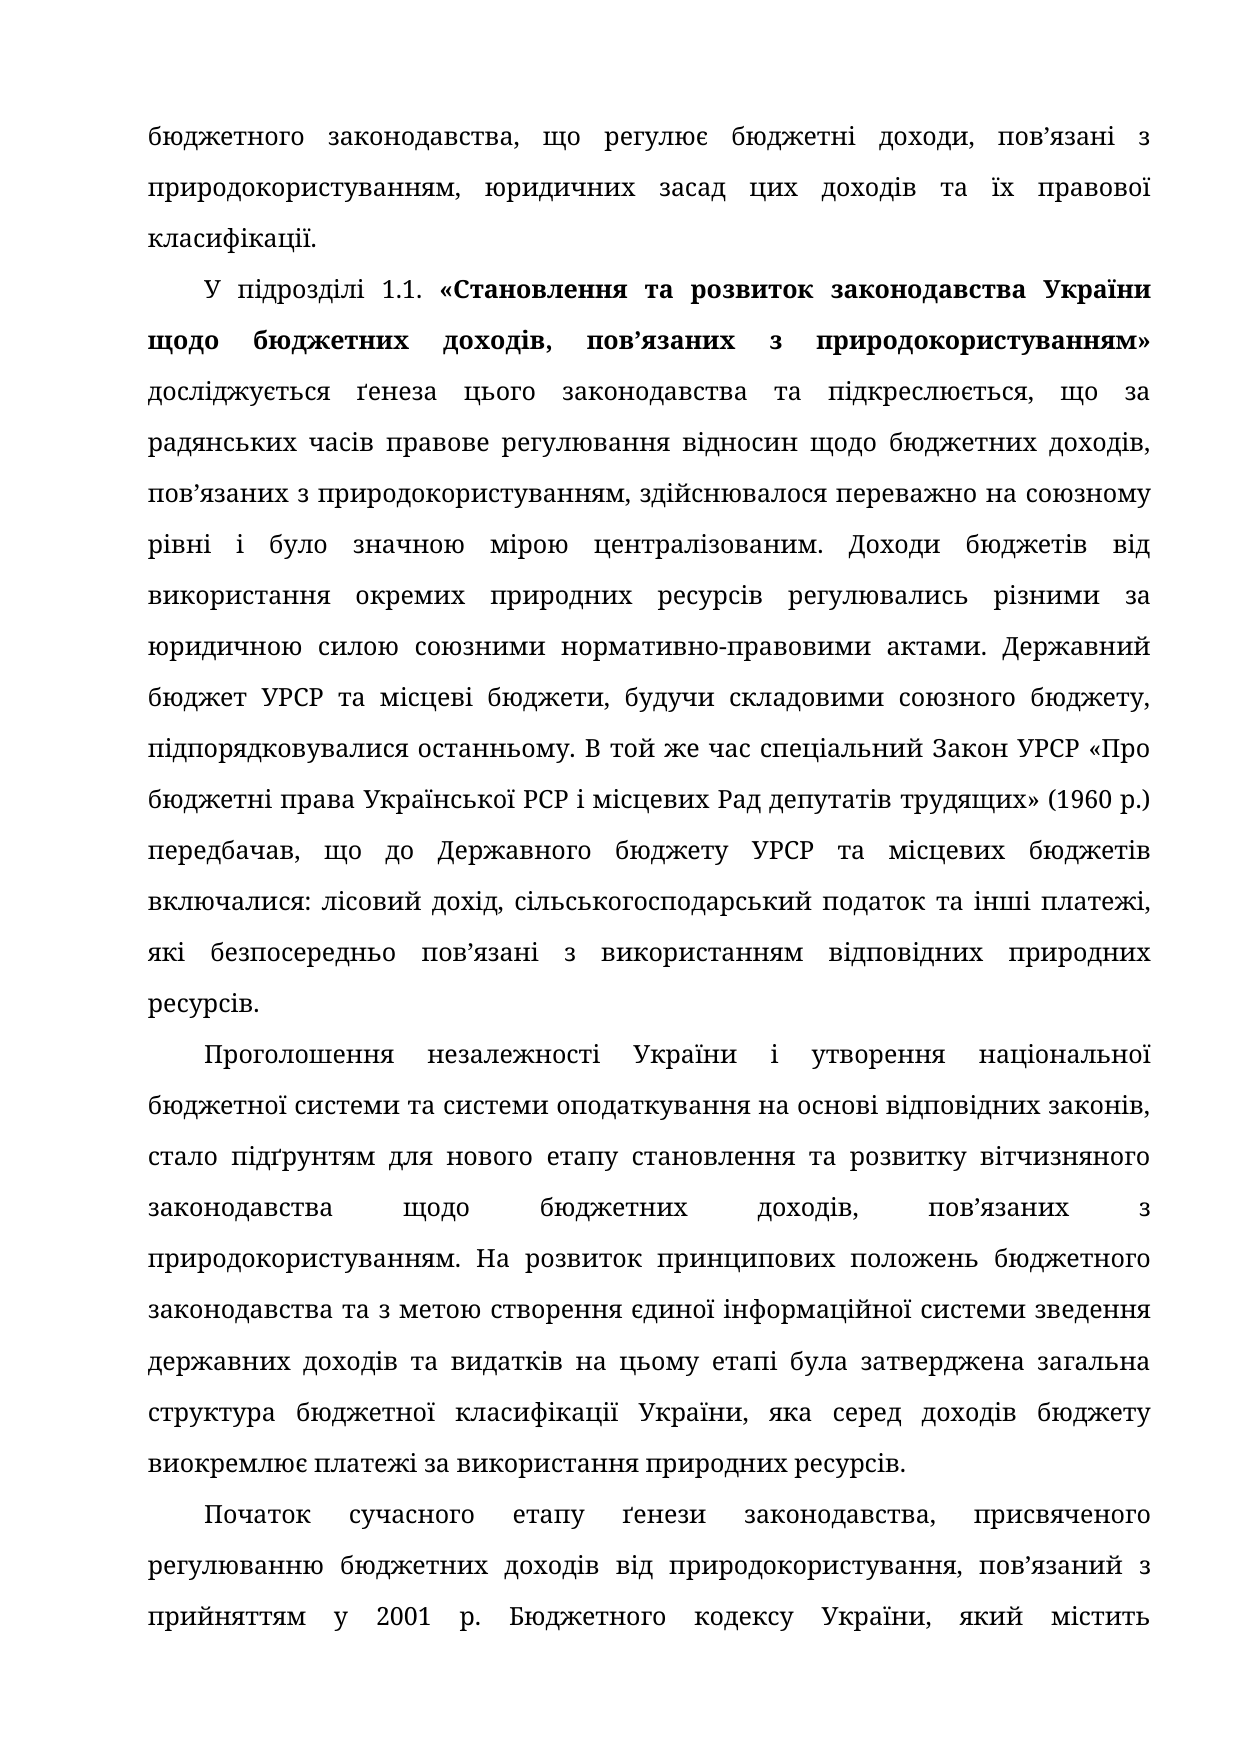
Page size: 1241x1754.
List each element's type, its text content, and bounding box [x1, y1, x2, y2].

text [148, 118, 1152, 254]
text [148, 1496, 1152, 1632]
text Проголошення незалежності України і утворення національної бюджетної системи та системи оподаткування на основі відповідних законів, стало підґрунтям для нового етапу становлення та розвитку вітчизняного законодавства щодо бюджетних доходів, пов’язаних з природокористуванням. На розвиток принципових положень бюджетного законодавства та з метою створення єдиної інформаційної системи зведення державних доходів та видатків на цьому етапі була затверджена загальна структура бюджетної класифікації України, яка серед доходів бюджету виокремлює платежі за використання природних ресурсів. [148, 1037, 1152, 1479]
text У підрозділі 1.1. «Становлення та розвиток законодавства України щодо бюджетних доходів, пов’язаних з природокористуванням» досліджується ґенеза цього законодавства та підкреслюється, що за радянських часів правове регулювання відносин щодо бюджетних доходів, пов’язаних з природокористуванням, здійснювалося переважно на союзному рівні і було значною мірою централізованим. Доходи бюджетів від використання окремих природних ресурсів регулювались різними за юридичною силою союзними нормативно-правовими актами. Державний бюджет УРСР та місцеві бюджети, будучи складовими союзного бюджету, підпорядковувалися останньому. В той же час спеціальний Закон УРСР «Про бюджетні права Української РСР і місцевих Рад депутатів трудящих» (1960 р.) передбачав, що до Державного бюджету УРСР та місцевих бюджетів включалися: лісовий дохід, сільськогосподарський податок та інші платежі, які безпосередньо пов’язані з використанням відповідних природних ресурсів. [148, 271, 1152, 1020]
